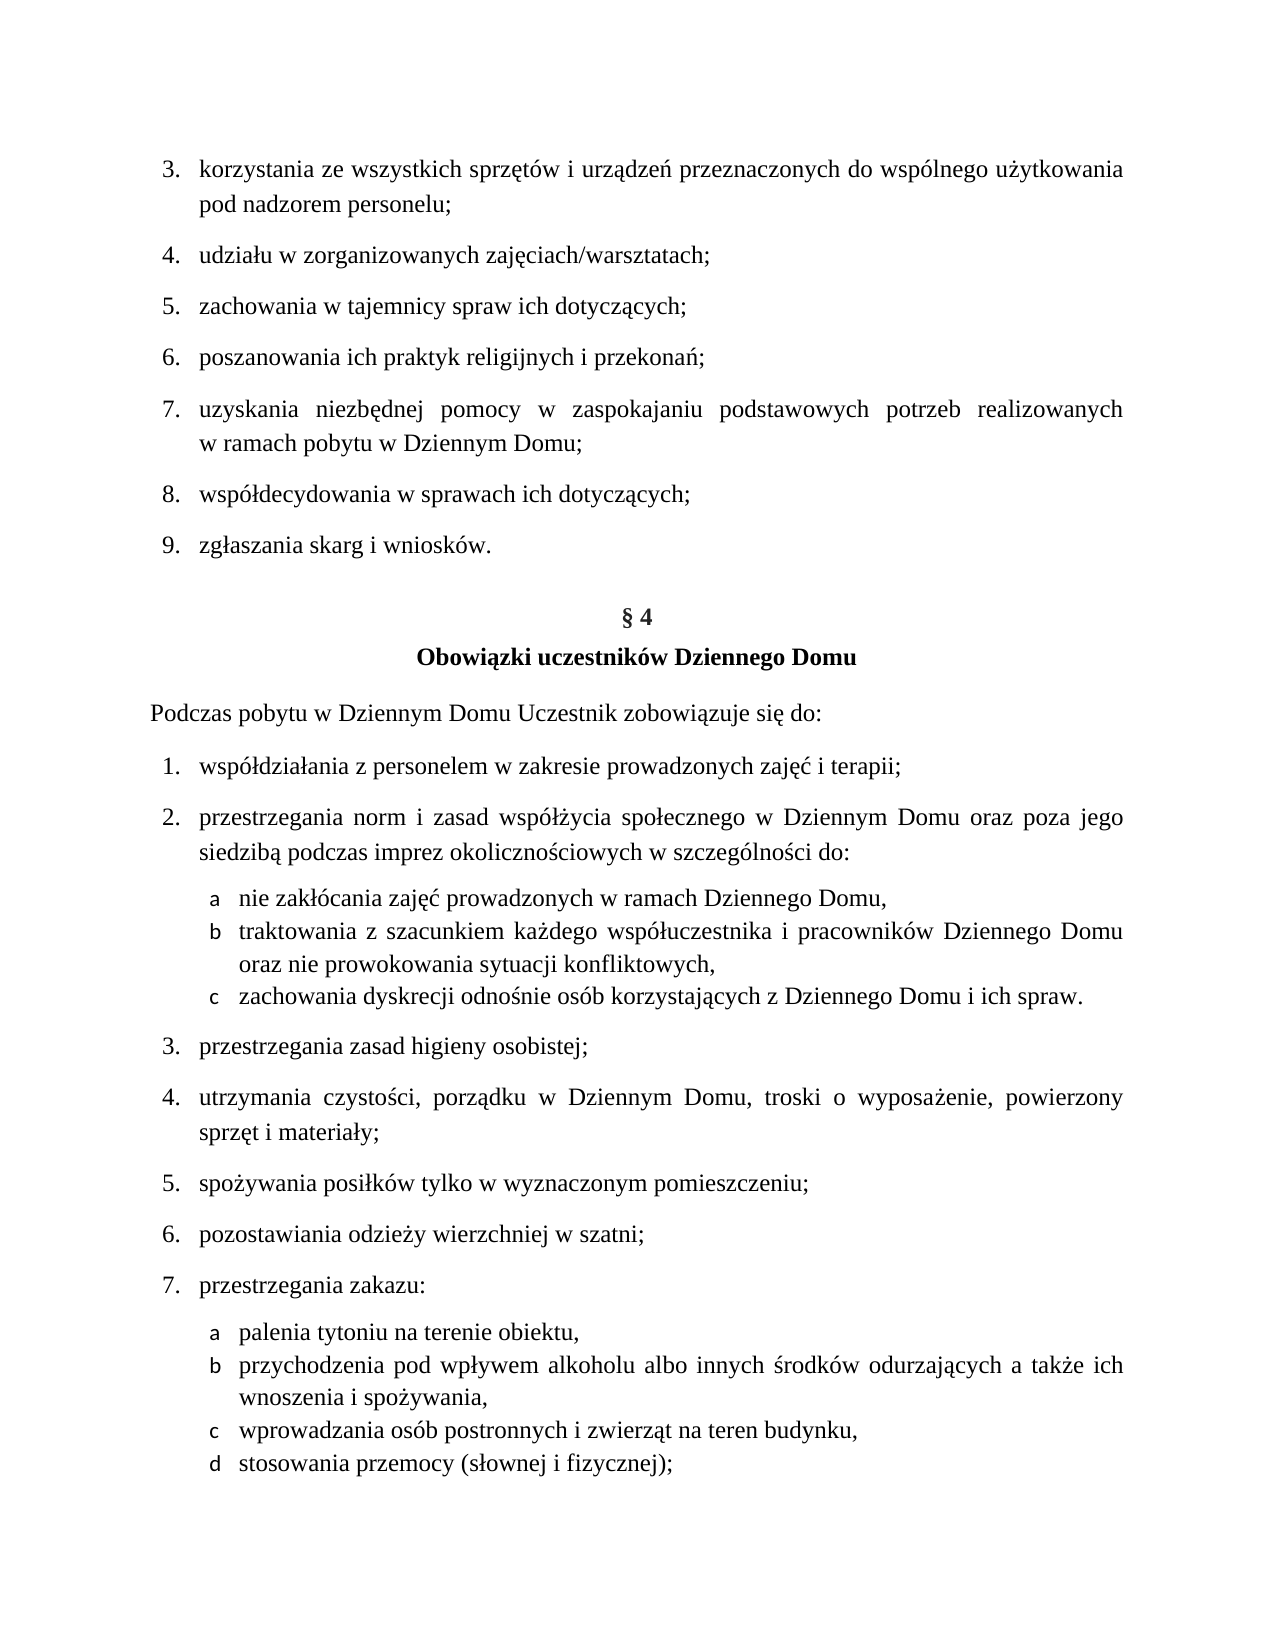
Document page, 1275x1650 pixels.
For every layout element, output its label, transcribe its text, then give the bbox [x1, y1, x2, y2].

list przestrzegania zakazu: [162, 1270, 1124, 1299]
list palenia tytoniu na terenie obiektu, [209, 1317, 1124, 1346]
list stosowania przemocy (słownej i fizycznej); [209, 1448, 1124, 1477]
list zgłaszania skarg i wniosków. [162, 530, 1124, 559]
list współdecydowania w sprawach ich dotyczących; [162, 479, 1124, 508]
list uzyskania niezbędnej pomocy w zaspokajaniu podstawowych potrzeb realizowanych w ramach pobytu w Dziennym Domu; [162, 394, 1124, 457]
list wprowadzania osób postronnych i zwierząt na teren budynku, [209, 1415, 1124, 1444]
subtitle § 4 [150, 602, 1124, 631]
list pozostawiania odzieży wierzchniej w szatni; [162, 1219, 1124, 1248]
list spożywania posiłków tylko w wyznaczonym pomieszczeniu; [162, 1168, 1124, 1196]
list przestrzegania zasad higieny osobistej; [162, 1031, 1124, 1060]
list współdziałania z personelem w zakresie prowadzonych zajęć i terapii; [162, 751, 1124, 780]
list korzystania ze wszystkich sprzętów i urządzeń przeznaczonych do wspólnego użytkowania pod nadzorem personelu; [162, 154, 1124, 218]
text Podczas pobytu w Dziennym Domu Uczestnik zobowiązuje się do: [150, 698, 1124, 727]
list przychodzenia pod wpływem alkoholu albo innych środków odurzających a także ich wnoszenia i spożywania, [209, 1350, 1124, 1411]
list zachowania w tajemnicy spraw ich dotyczących; [162, 291, 1124, 320]
list traktowania z szacunkiem każdego współuczestnika i pracowników Dziennego Domu oraz nie prowokowania sytuacji konfliktowych, [209, 916, 1124, 978]
list udziału w zorganizowanych zajęciach/warsztatach; [162, 240, 1124, 269]
list poszanowania ich praktyk religijnych i przekonań; [162, 342, 1124, 371]
list nie zakłócania zajęć prowadzonych w ramach Dziennego Domu, [209, 883, 1124, 913]
text Obowiązki uczestników Dziennego Domu [150, 642, 1123, 671]
list utrzymania czystości, porządku w Dziennym Domu, troski o wyposażenie, powierzony sprzęt i materiały; [162, 1082, 1124, 1145]
list zachowania dyskrecji odnośnie osób korzystających z Dziennego Domu i ich spraw. [209, 981, 1124, 1011]
list przestrzegania norm i zasad współżycia społecznego w Dziennym Domu oraz poza jego siedzibą podczas imprez okolicznościowych w szczególności do: [162, 802, 1124, 865]
